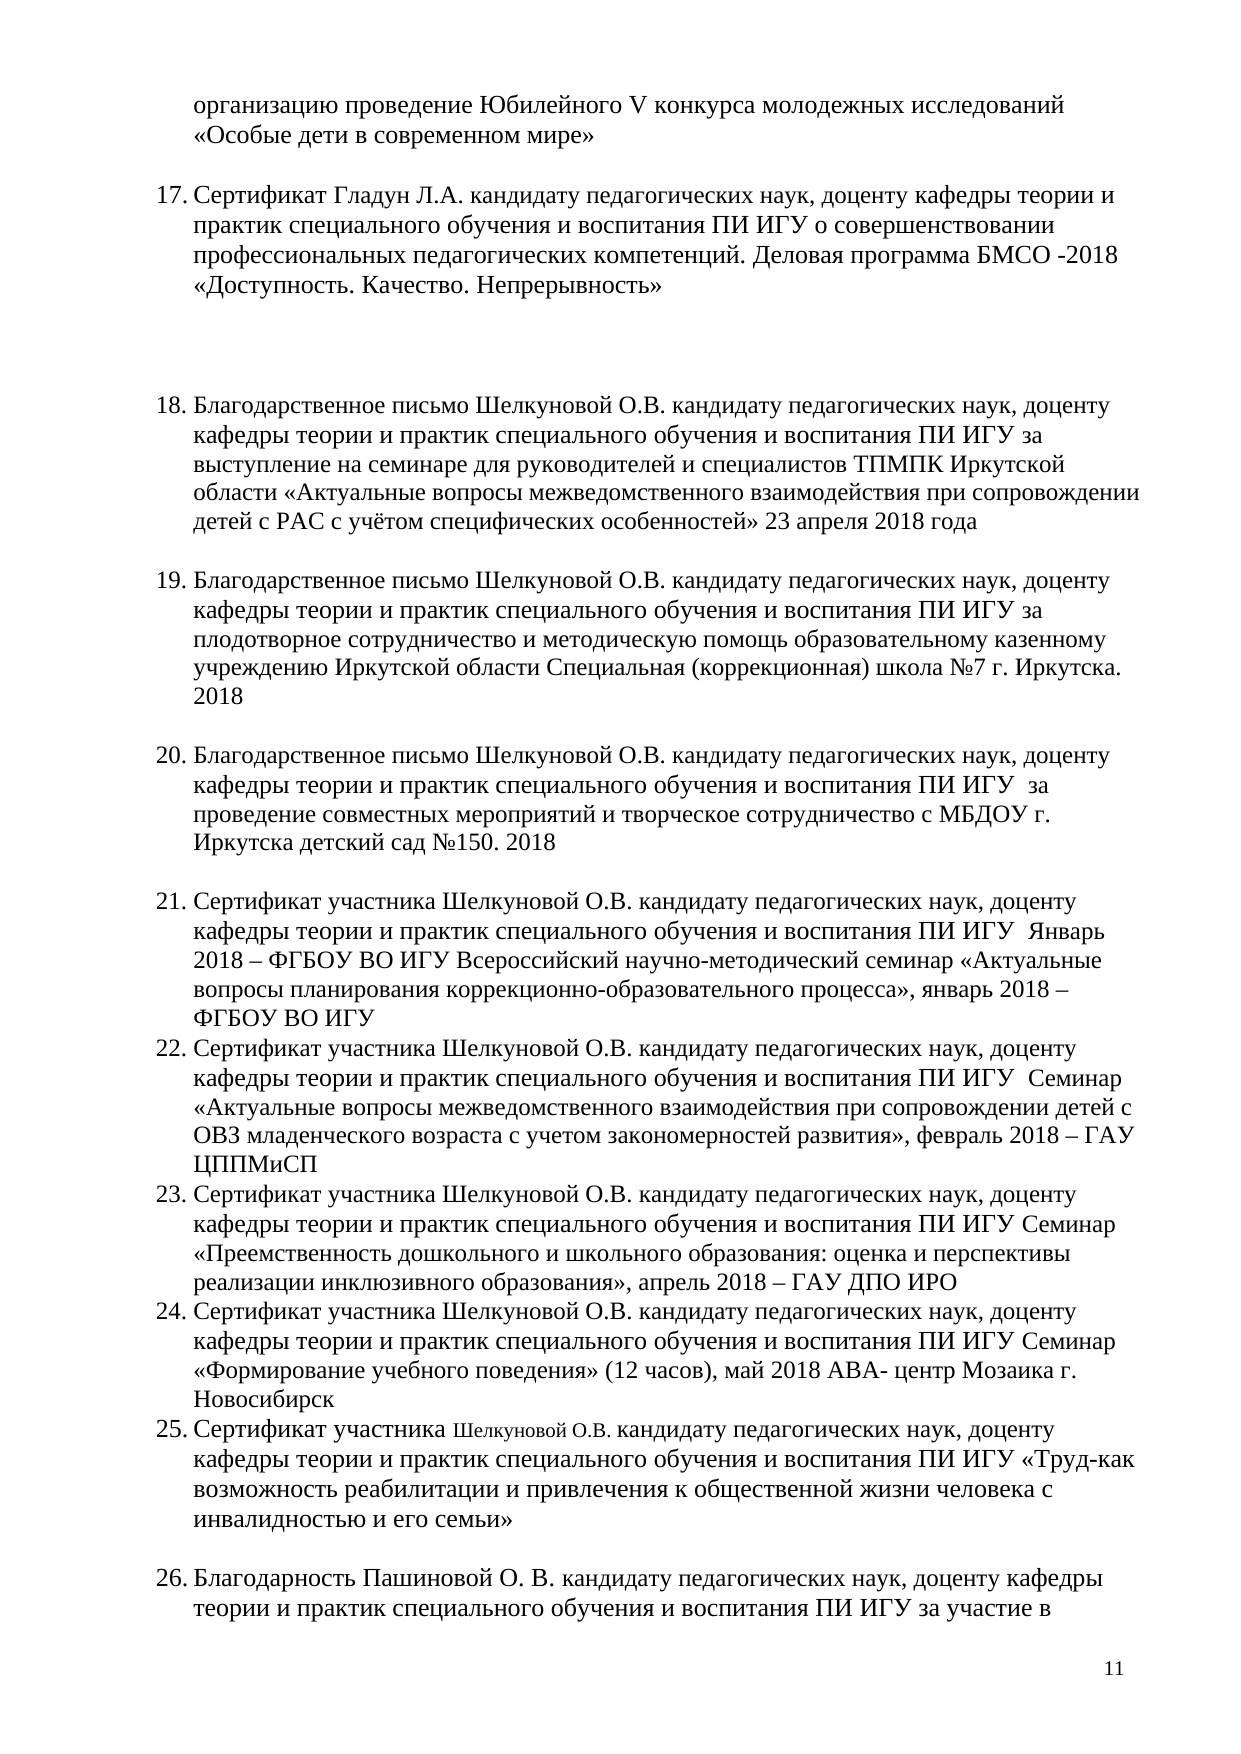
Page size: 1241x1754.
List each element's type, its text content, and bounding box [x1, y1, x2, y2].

list Сертификат Гладун Л.А. кандидату педагогических наук, доценту кафедры теории и практик специального обучения и воспитания ПИ ИГУ о совершенствовании профессиональных педагогических компетенций. Деловая программа БМСО -2018 «Доступность. Качество. Непрерывность» [156, 179, 1152, 299]
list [156, 89, 1152, 149]
list Сертификат участника Шелкуновой О.В. кандидату педагогических наук, доценту кафедры теории и практик специального обучения и воспитания ПИ ИГУ Семинар «Преемственность дошкольного и школьного образования: оценка и перспективы реализации инклюзивного образования», апрель 2018 – ГАУ ДПО ИРО [156, 1236, 1152, 1354]
list Сертификат участника Шелкуновой О.В. кандидату педагогических наук, доценту кафедры теории и практик специального обучения и воспитания ПИ ИГУ Январь 2018 – ФГБОУ ВО ИГУ Всероссийский научно-методический семинар «Актуальные вопросы планирования коррекционно-образовательного процесса», январь 2018 – ФГБОУ ВО ИГУ [156, 885, 1152, 1032]
list Благодарственное письмо Шелкуновой О.В. кандидату педагогических наук, доценту кафедры теории и практик специального обучения и воспитания ПИ ИГУ за плодотворное сотрудничество и методическую помощь образовательному казенному учреждению Иркутской области Специальная (коррекционная) школа №7 г. Иркутска. 2018 [156, 564, 1152, 710]
list Сертификат участника Шелкуновой О.В. кандидату педагогических наук, доценту кафедры теории и практик специального обучения и воспитания ПИ ИГУ Семинар «Формирование учебного поведения» (12 часов), май 2018 АВА- центр Мозаика г. Новосибирск [156, 1383, 1152, 1500]
list Благодарственное письмо Шелкуновой О.В. кандидату педагогических наук, доценту кафедры теории и практик специального обучения и воспитания ПИ ИГУ за проведение совместных мероприятий и творческое сотрудничество с МБДОУ г. Иркутска детский сад №150. 2018 [156, 739, 1152, 856]
list Благодарственное письмо Шелкуновой О.В. кандидату педагогических наук, доценту кафедры теории и практик специального обучения и воспитания ПИ ИГУ за выступление на семинаре для руководителей и специалистов ТПМПК Иркутской области «Актуальные вопросы межведомственного взаимодействия при сопровождении детей с РАС с учётом специфических особенностей» 23 апреля 2018 года [156, 389, 1152, 535]
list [156, 1529, 1152, 1589]
list Сертификат участника Шелкуновой О.В. кандидату педагогических наук, доценту кафедры теории и практик специального обучения и воспитания ПИ ИГУ Семинар «Актуальные вопросы межведомственного взаимодействия при сопровождении детей с ОВЗ младенческого возраста с учетом закономерностей развития», февраль 2018 – ГАУ ЦППМиСП [156, 1061, 1152, 1207]
